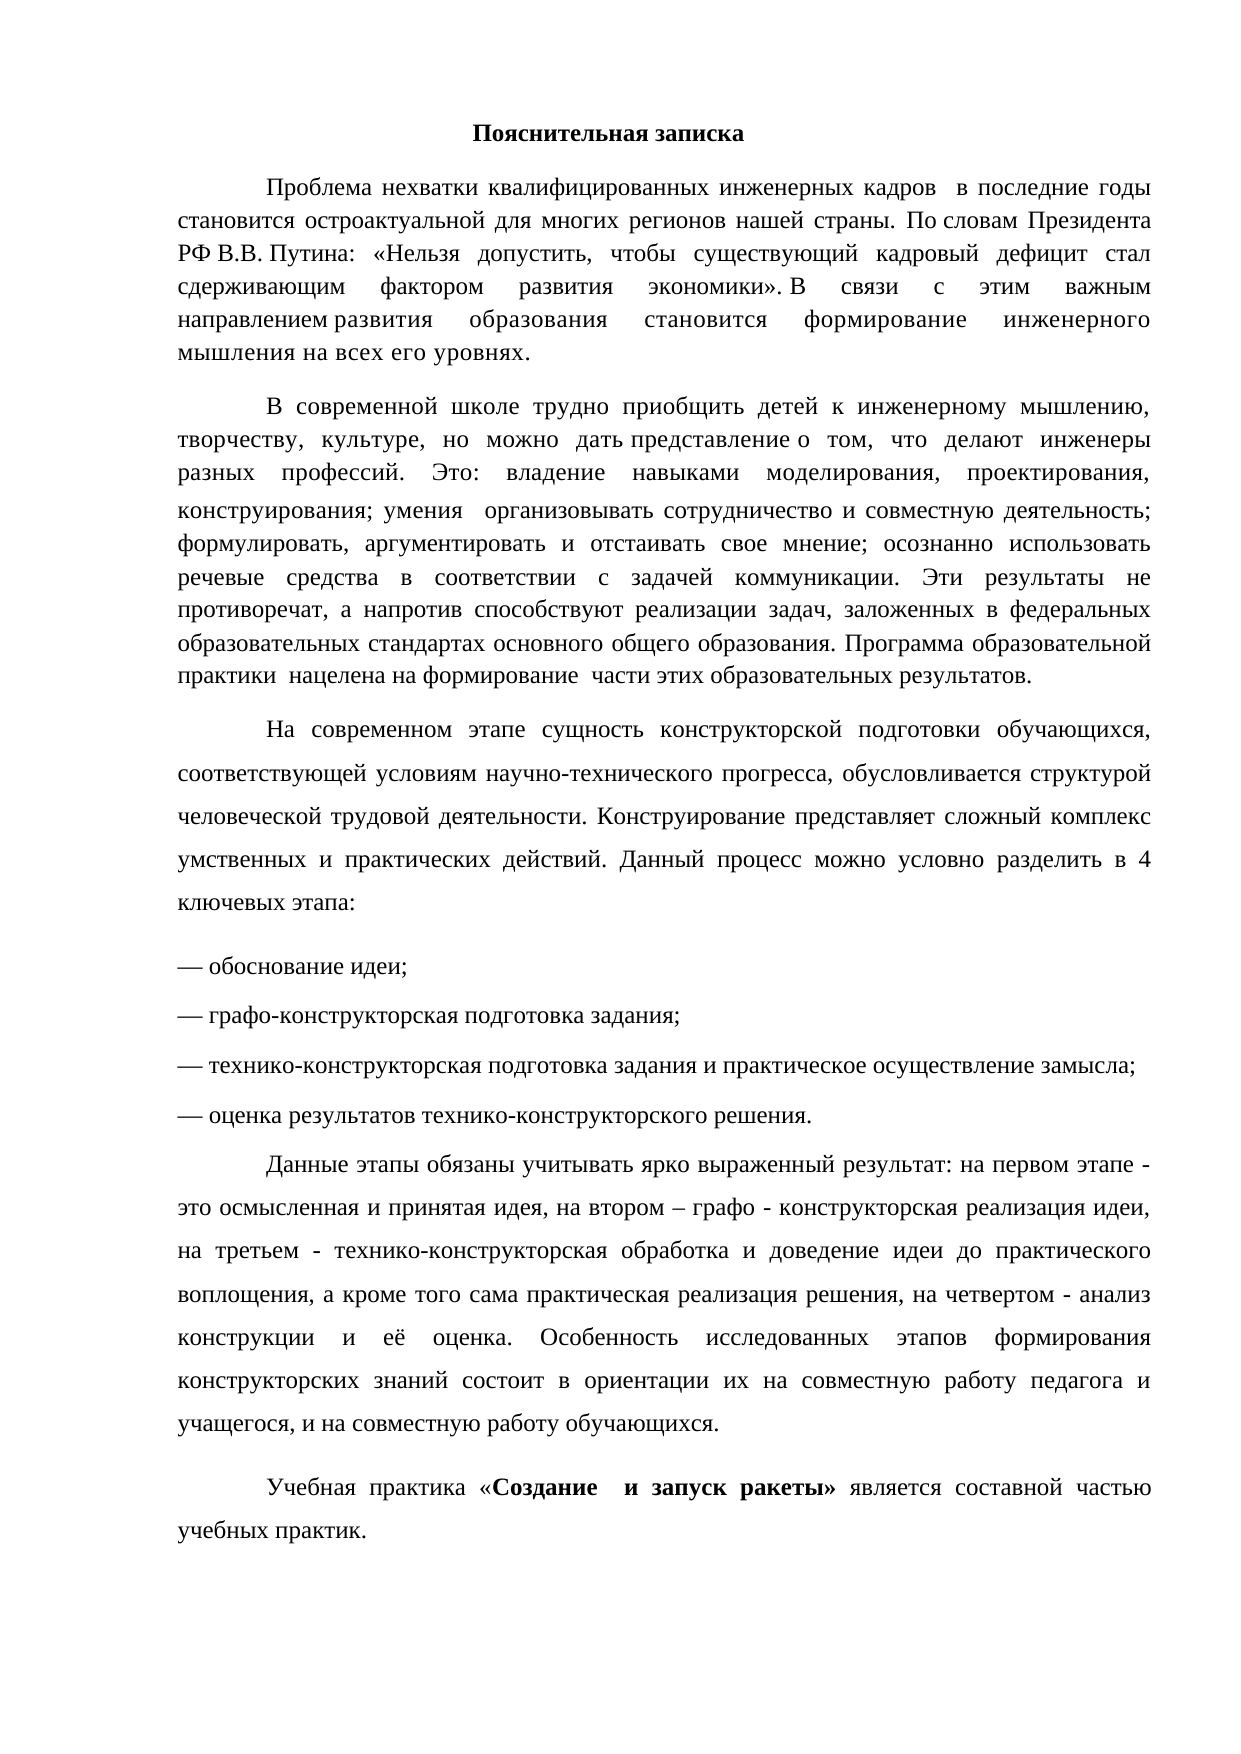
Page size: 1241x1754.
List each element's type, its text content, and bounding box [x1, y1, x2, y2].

text — графо-конструкторская подготовка задания; [177, 1001, 1152, 1029]
text — обоснование идеи; [177, 951, 1152, 980]
text Данные этапы обязаны учитывать ярко выраженный результат: на первом этапе - это осмысленная и принятая идея, на втором – графо - конструкторская реализация идеи, на третьем - технико-конструкторская обработка и доведение идеи до практического воплощения, а кроме того сама практическая реализация решения, на четвертом - анализ конструкции и её оценка. Особенность исследованных этапов формирования конструкторских знаний состоит в ориентации их на совместную работу педагога и учащегося, и на совместную работу обучающихся. [177, 1149, 1152, 1437]
text — технико-конструкторская подготовка задания и практическое осуществление замысла; [177, 1050, 1152, 1079]
text На современном этапе сущность конструкторской подготовки обучающихся, соответствующей условиям научно-технического прогресса, обусловливается структурой человеческой трудовой деятельности. Конструирование представляет сложный комплекс умственных и практических действий. Данный процесс можно условно разделить в 4 ключевых этапа: [177, 714, 1152, 916]
text В современной школе трудно приобщить детей к инженерному мышлению, творчеству, культуре, но можно дать представление о том, что делают инженеры разных профессий. Это: владение навыками моделирования, проектирования, конструирования; умения организовывать сотрудничество и совместную деятельность; формулировать, аргументировать и отстаивать свое мнение; осознанно использовать речевые средства в соответствии с задачей коммуникации. Эти результаты не противоречат, а напротив способствуют реализации задач, заложенных в федеральных образовательных стандартах основного общего образования. Программа образовательной практики нацелена на формирование части этих образовательных результатов. [177, 391, 1152, 689]
text Пояснительная записка [398, 118, 1152, 147]
text Учебная практика «Создание и запуск ракеты» является составной частью учебных практик. [177, 1472, 1152, 1544]
text Проблема нехватки квалифицированных инженерных кадров в последние годы становится остроактуальной для многих регионов нашей страны. По словам Президента РФ В.В. Путина: «Нельзя допустить, чтобы существующий кадровый дефицит стал сдерживающим фактором развития экономики». В связи с этим важным направлением развития образования становится формирование инженерного мышления на всех его уровнях. [177, 172, 1152, 366]
text — оценка результатов технико-конструкторского решения. [177, 1100, 1152, 1128]
